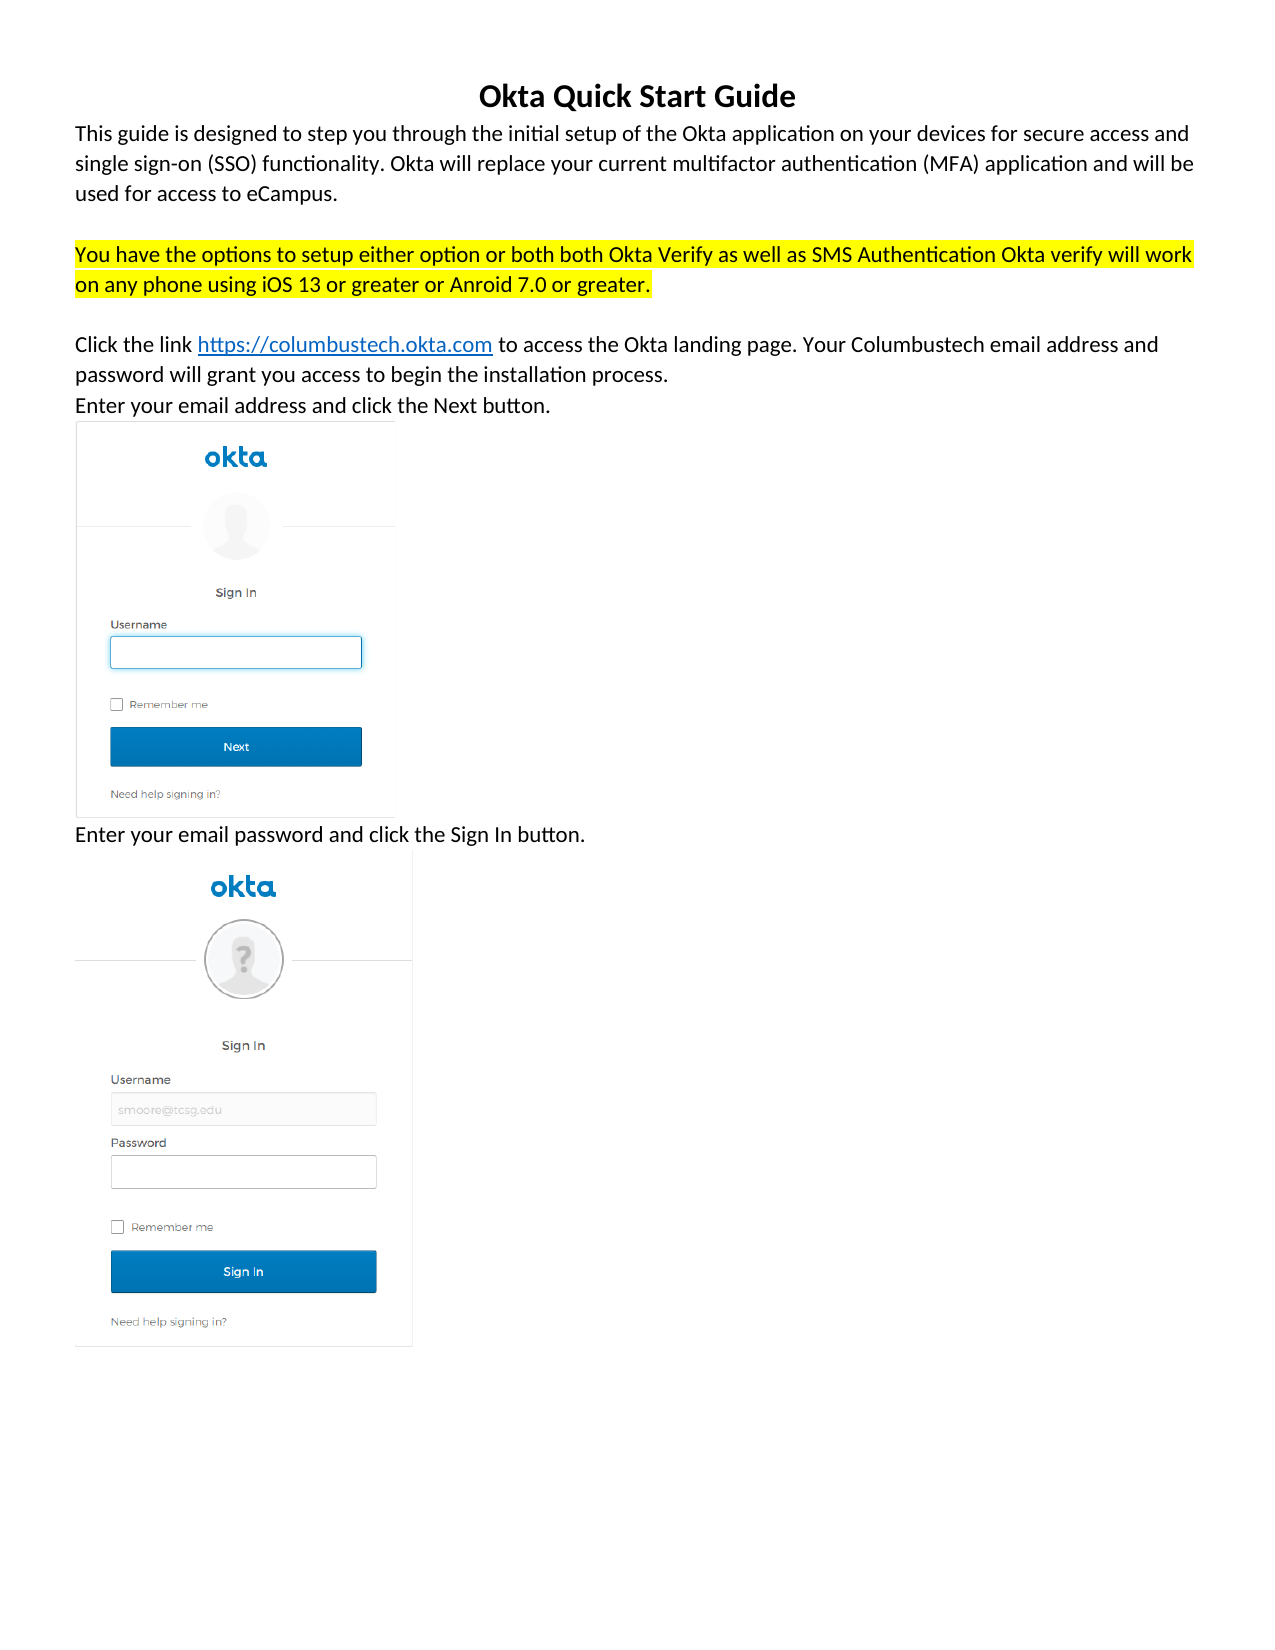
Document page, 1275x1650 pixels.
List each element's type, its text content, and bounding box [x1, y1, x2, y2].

text You have the options to setup either option or both both Okta Verify as well as SMS Authentication Okta verify will work on any phone using iOS 13 or greater or Anroid 7.0 or greater. [75, 240, 1200, 298]
text Okta Quick Start Guide [75, 75, 1200, 116]
text This guide is designed to step you through the initial setup of the Okta application on your devices for secure access and single sign-on (SSO) functionality. Okta will replace your current multifactor authentication (MFA) application and will be used for access to eCampus. [75, 119, 1200, 207]
text Enter your email password and click the Sign In button. [75, 820, 1200, 848]
text Enter your email address and click the Next button. [75, 391, 1200, 419]
picture [75, 850, 413, 1347]
text Click the link https://columbustech.okta.com to access the Okta landing page. Your Columbustech email address and password will grant you access to begin the installation process. [75, 330, 1200, 389]
picture [75, 421, 396, 818]
